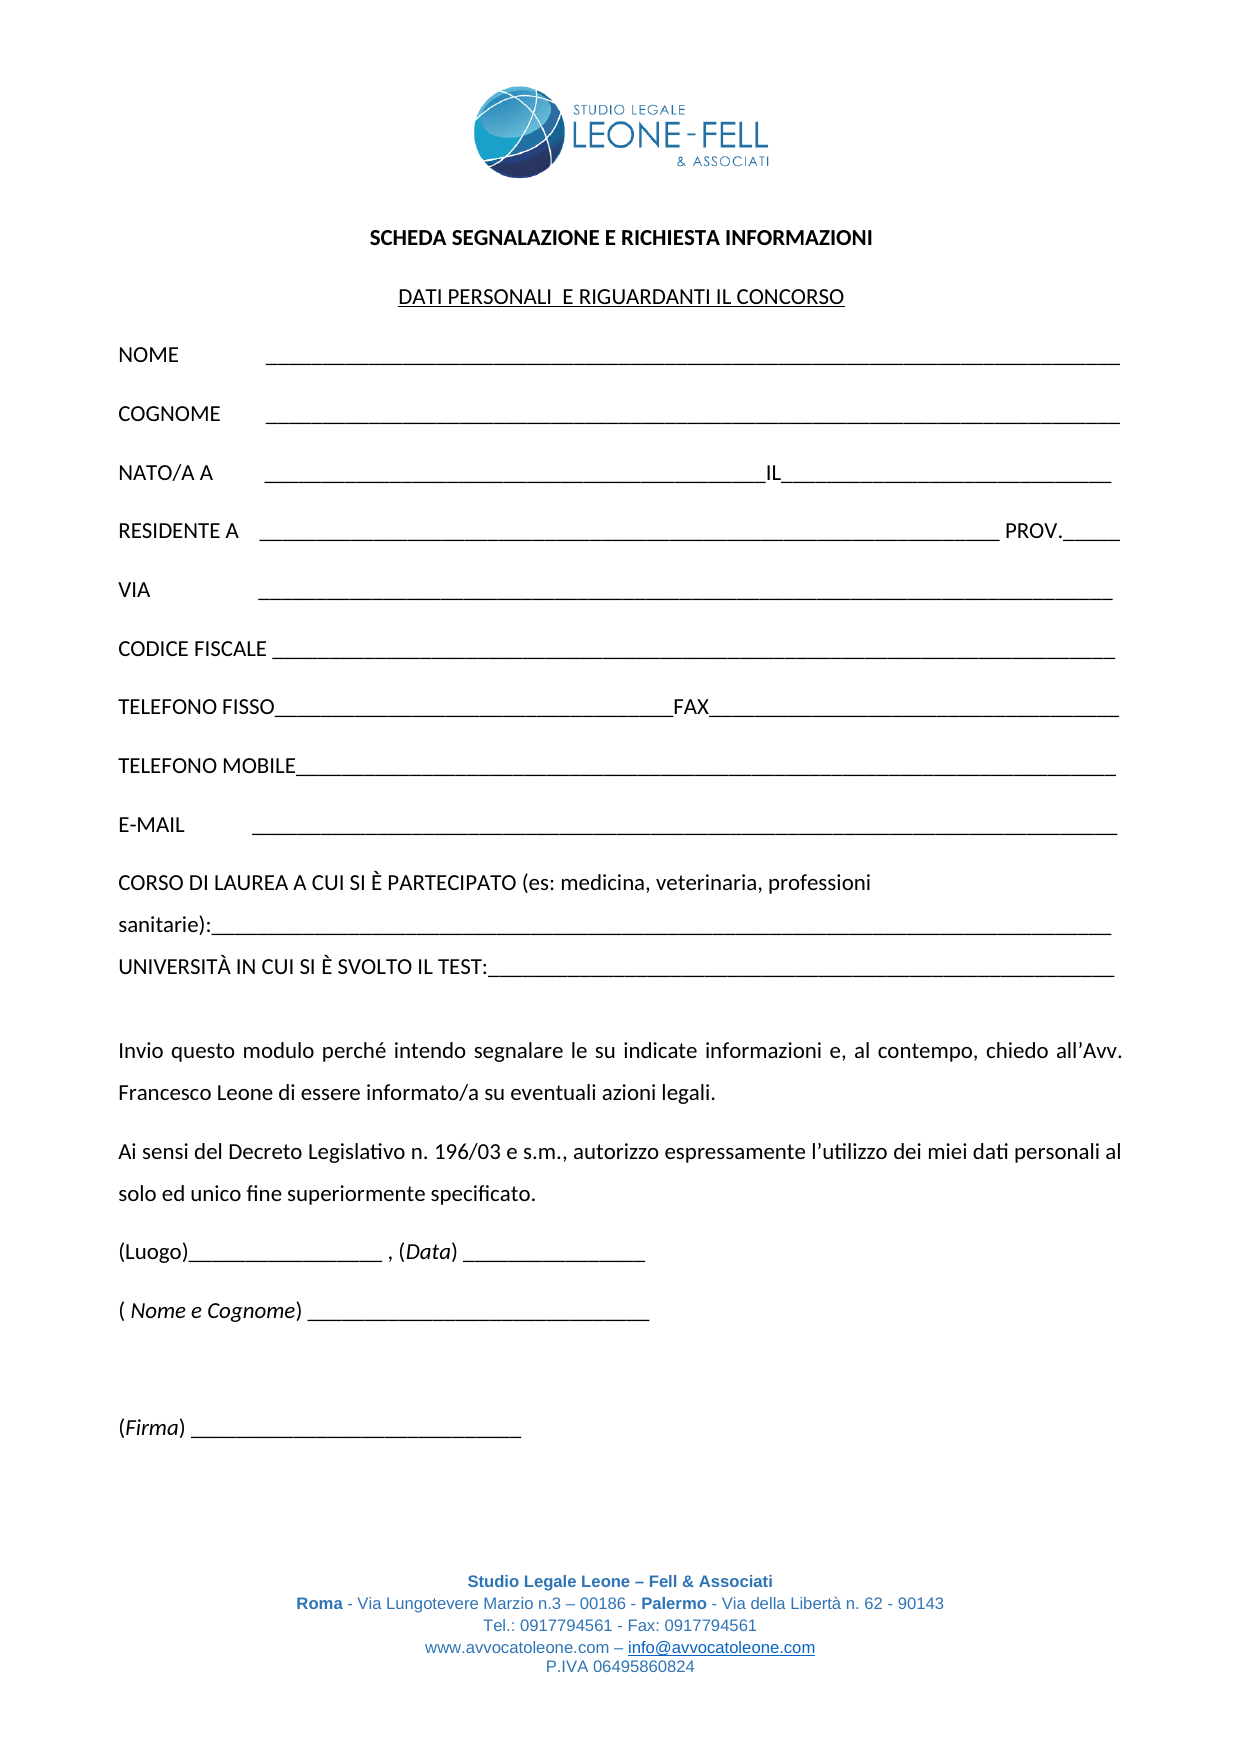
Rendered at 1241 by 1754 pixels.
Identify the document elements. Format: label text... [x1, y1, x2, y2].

text E-MAIL ____________________________________________________________________________ [118, 810, 1124, 838]
text COGNOME ___________________________________________________________________________ [118, 399, 1124, 427]
text UNIVERSITÀ IN CUI SI È SVOLTO IL TEST:_______________________________________________________ [118, 952, 1124, 980]
text Ai sensi del Decreto Legislativo n. 196/03 e s.m., autorizzo espressamente l’utilizzo dei miei dati personali al solo ed unico fine superiormente specificato. [118, 1137, 1124, 1207]
text SCHEDA SEGNALAZIONE E RICHIESTA INFORMAZIONI [118, 223, 1124, 251]
text VIA ___________________________________________________________________________ [118, 575, 1124, 603]
text CORSO DI LAUREA A CUI SI È PARTECIPATO (es: medicina, veterinaria, professioni sanitarie):_______________________________________________________________________________ [118, 868, 1124, 938]
text ( Nome e Cognome) ______________________________ [118, 1296, 1124, 1324]
text NOME ___________________________________________________________________________ [118, 341, 1124, 368]
picture [447, 73, 793, 182]
text DATI PERSONALI E RIGUARDANTI IL CONCORSO [118, 282, 1124, 310]
text TELEFONO FISSO___________________________________FAX____________________________________ [118, 692, 1124, 720]
text TELEFONO MOBILE________________________________________________________________________ [118, 751, 1124, 779]
text Invio questo modulo perché intendo segnalare le su indicate informazioni e, al contempo, chiedo all’Avv. Francesco Leone di essere informato/a su eventuali azioni legali. [118, 1036, 1124, 1106]
text NATO/A A ____________________________________________IL_____________________________ [118, 458, 1124, 486]
text CODICE FISCALE __________________________________________________________________________ [118, 634, 1124, 662]
text (Firma) _____________________________ [118, 1413, 1124, 1441]
text RESIDENTE A _________________________________________________________________ PROV._____ [118, 516, 1124, 544]
text (Luogo)_________________ , (Data) ________________ [118, 1237, 1124, 1266]
